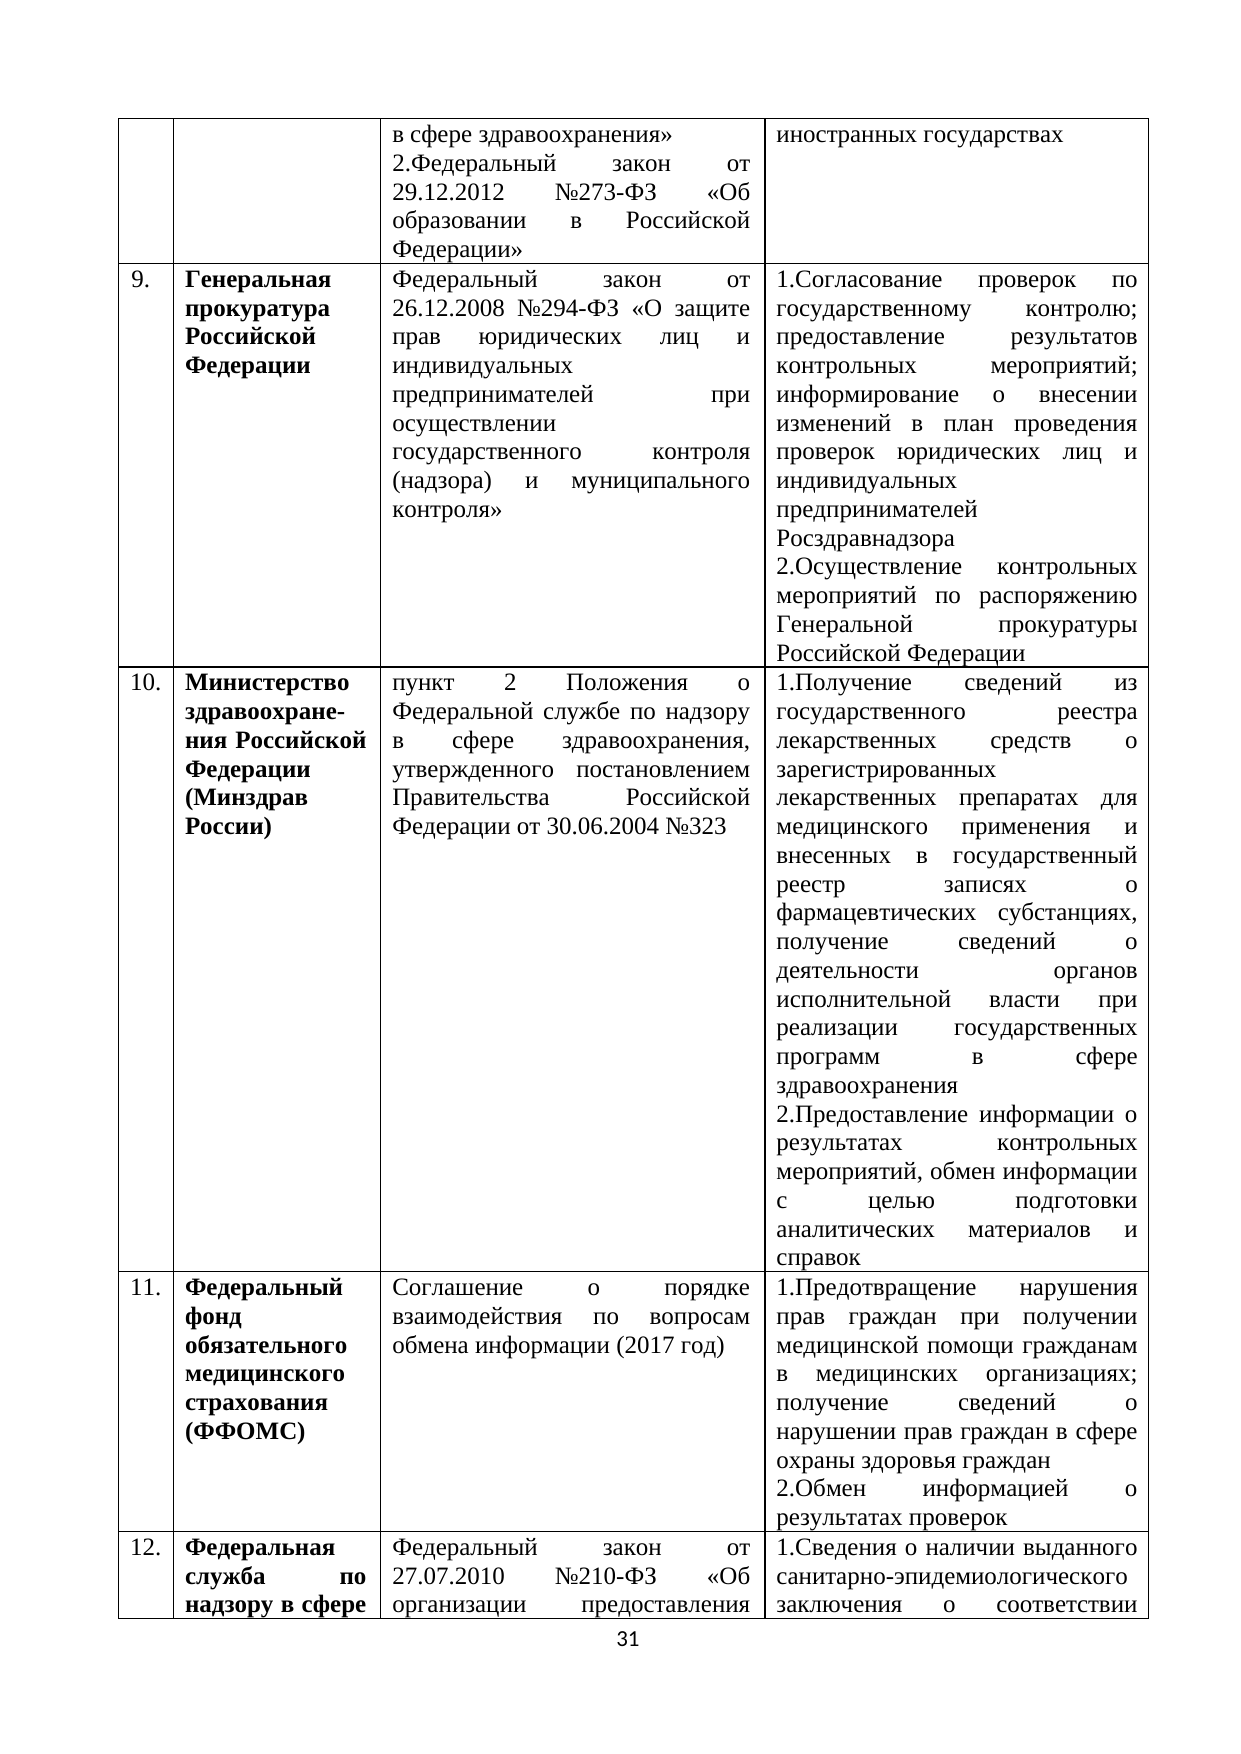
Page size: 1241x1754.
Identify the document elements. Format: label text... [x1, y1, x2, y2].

table_cell Федеральный фонд обязательного медицинского страхования (ФФОМС) [174, 1272, 380, 1531]
table_cell Федеральный закон от 26.12.2008 №294-ФЗ «О защите прав юридических лиц и индивидуальных предпринимателей при осуществлении государственного контроля (надзора) и муниципального контроля» [381, 264, 764, 666]
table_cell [381, 119, 764, 263]
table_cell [174, 1532, 380, 1618]
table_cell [381, 1532, 764, 1618]
table_cell пункт 2 Положения о Федеральной службе по надзору в сфере здравоохранения, утвержденного постановлением Правительства Российской Федерации от 30.06.2004 №323 [381, 668, 764, 1271]
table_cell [174, 119, 380, 263]
table_cell [119, 1272, 173, 1531]
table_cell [766, 119, 1148, 263]
table_cell 1.Согласование проверок по государственному контролю; предоставление результатов контрольных мероприятий; информирование о внесении изменений в план проведения проверок юридических лиц и индивидуальных предпринимателей Росздравнадзора 2.Осуществление контрольных мероприятий по распоряжению Генеральной прокуратуры Российской Федерации [766, 264, 1148, 666]
table_cell 1.Предотвращение нарушения прав граждан при получении медицинской помощи гражданам в медицинских организациях; получение сведений о нарушении прав граждан в сфере охраны здоровья граждан 2.Обмен информацией о результатах проверок [766, 1272, 1148, 1531]
table_cell Соглашение о порядке взаимодействия по вопросам обмена информации (2017 год) [381, 1272, 764, 1531]
table_cell [119, 264, 173, 666]
table_cell [119, 119, 173, 263]
table_cell Генеральная прокуратура Российской Федерации [174, 264, 380, 666]
table_cell [119, 1532, 173, 1618]
table_cell [119, 668, 173, 1271]
table_cell 1.Получение сведений из государственного реестра лекарственных средств о зарегистрированных лекарственных препаратах для медицинского применения и внесенных в государственный реестр записях о фармацевтических субстанциях, получение сведений о деятельности органов исполнительной власти при реализации государственных программ в сфере здравоохранения 2.Предоставление информации о результатах контрольных мероприятий, обмен информации с целью подготовки аналитических материалов и справок [766, 668, 1148, 1271]
table_cell Министерство здравоохране-ния Российской Федерации (Минздрав России) [174, 668, 380, 1271]
